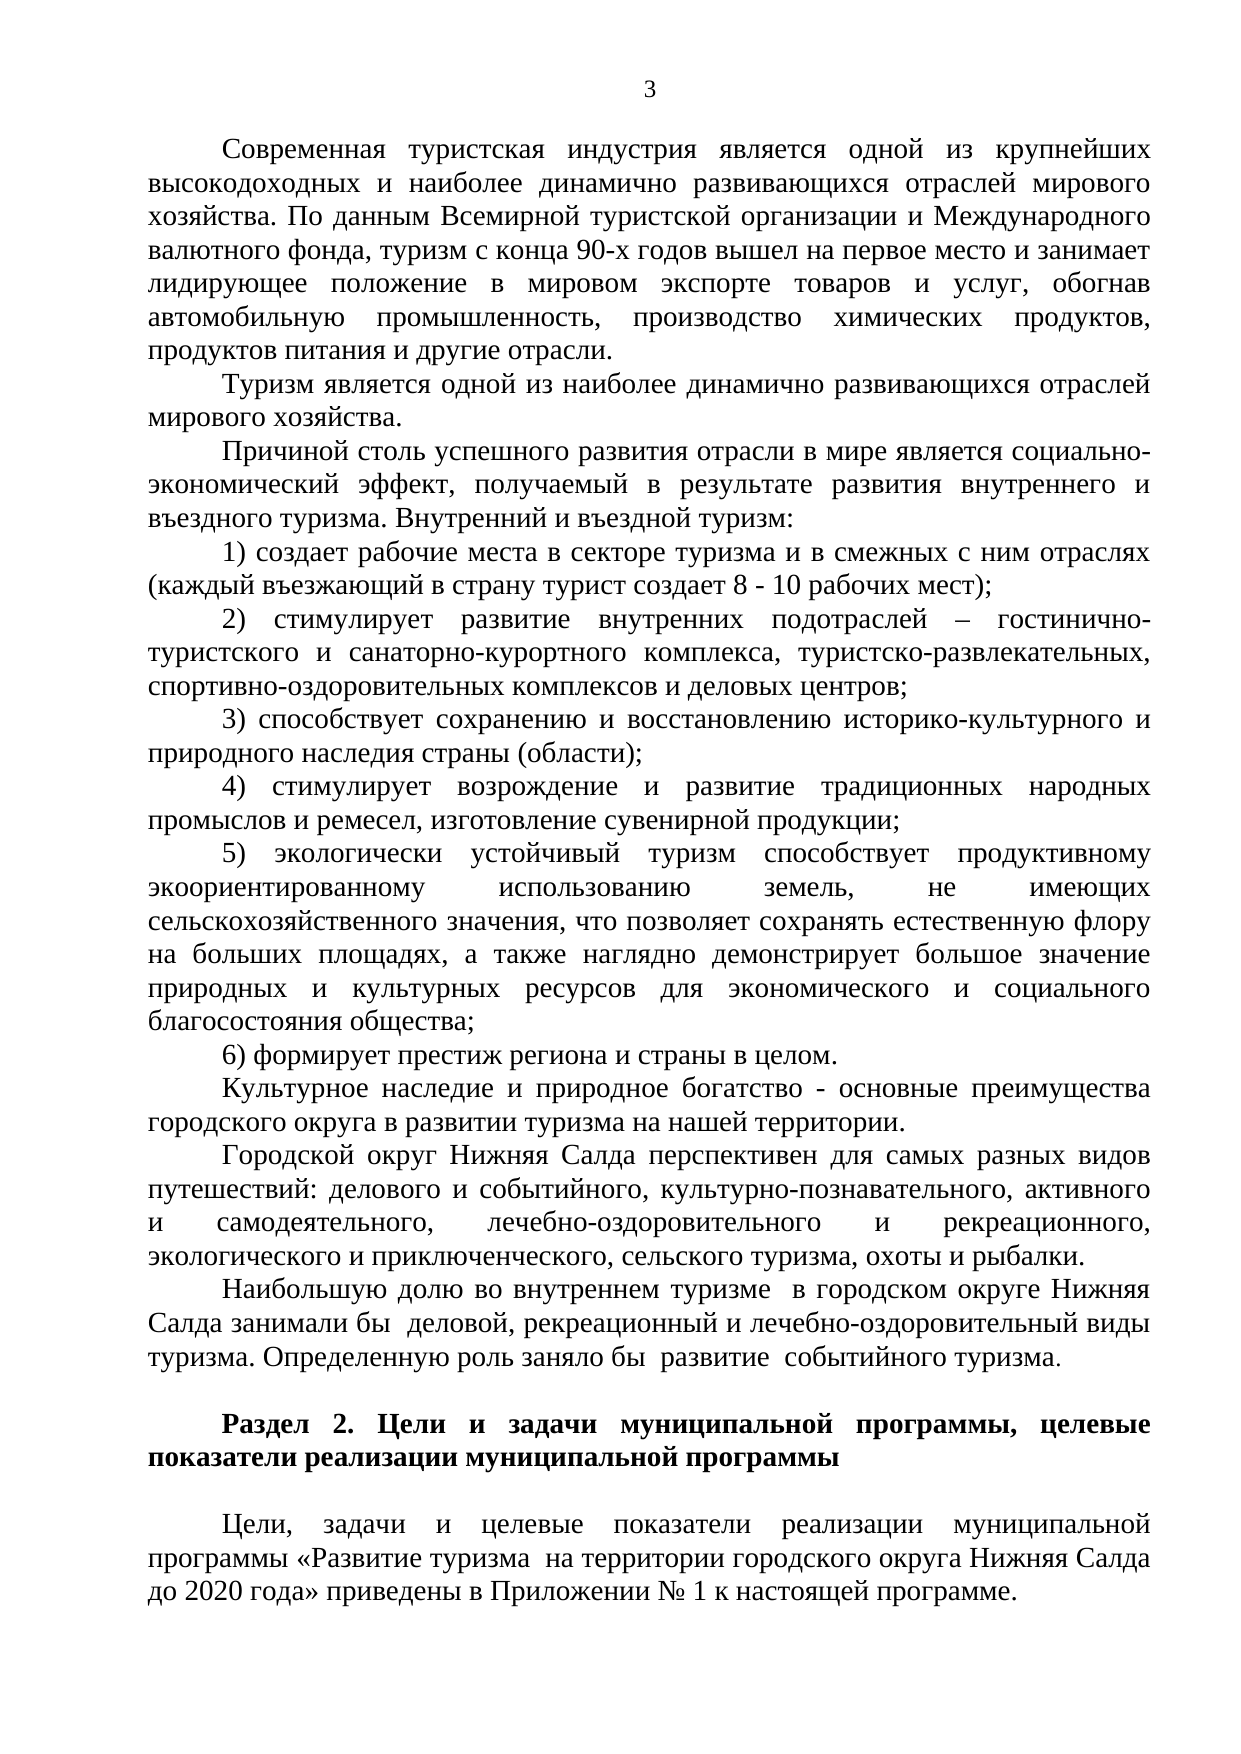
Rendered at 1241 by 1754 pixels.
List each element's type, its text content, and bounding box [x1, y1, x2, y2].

text Культурное наследие и природное богатство - основные преимущества городского округа в развитии туризма на нашей территории. [148, 1070, 1152, 1137]
text Городской округ Нижняя Салда перспективен для самых разных видов путешествий: делового и событийного, культурно-познавательного, активного и самодеятельного, лечебно-оздоровительного и рекреационного, экологического и приключенческого, сельского туризма, охоты и рыбалки. [148, 1137, 1152, 1272]
text 5) экологически устойчивый туризм способствует продуктивному экоориентированному использованию земель, не имеющих сельскохозяйственного значения, что позволяет сохранять естественную флору на больших площадях, а также наглядно демонстрирует большое значение природных и культурных ресурсов для экономического и социального благосостояния общества; [148, 836, 1152, 1037]
text 2) стимулирует развитие внутренних подотраслей – гостинично-туристского и санаторно-курортного комплекса, туристско-развлекательных, спортивно-оздоровительных комплексов и деловых центров; [148, 601, 1152, 701]
text Цели, задачи и целевые показатели реализации муниципальной программы «Развитие туризма на территории городского округа Нижняя Салда до 2020 года» приведены в Приложении № 1 к настоящей программе. [148, 1506, 1152, 1607]
text Раздел 2. Цели и задачи муниципальной программы, целевые показатели реализации муниципальной программы [148, 1406, 1152, 1473]
text 6) формирует престиж региона и страны в целом. [148, 1037, 1152, 1070]
text Современная туристская индустрия является одной из крупнейших высокодоходных и наиболее динамично развивающихся отраслей мирового хозяйства. По данным Всемирной туристской организации и Международного валютного фонда, туризм с конца 90-х годов вышел на первое место и занимает лидирующее положение в мировом экспорте товаров и услуг, обогнав автомобильную промышленность, производство химических продуктов, продуктов питания и другие отрасли. [148, 131, 1152, 366]
text Причиной столь успешного развития отрасли в мире является социально-экономический эффект, получаемый в результате развития внутреннего и въездного туризма. Внутренний и въездной туризм: [148, 433, 1152, 534]
text Туризм является одной из наиболее динамично развивающихся отраслей мирового хозяйства. [148, 366, 1152, 433]
text Наибольшую долю во внутреннем туризме в городском округе Нижняя Салда занимали бы деловой, рекреационный и лечебно-оздоровительный виды туризма. Определенную роль заняло бы развитие событийного туризма. [148, 1272, 1152, 1372]
text 4) стимулирует возрождение и развитие традиционных народных промыслов и ремесел, изготовление сувенирной продукции; [148, 768, 1152, 836]
text 3) способствует сохранению и восстановлению историко-культурного и природного наследия страны (области); [148, 701, 1152, 768]
text 1) создает рабочие места в секторе туризма и в смежных с ним отраслях (каждый въезжающий в страну турист создает 8 - 10 рабочих мест); [148, 534, 1152, 601]
